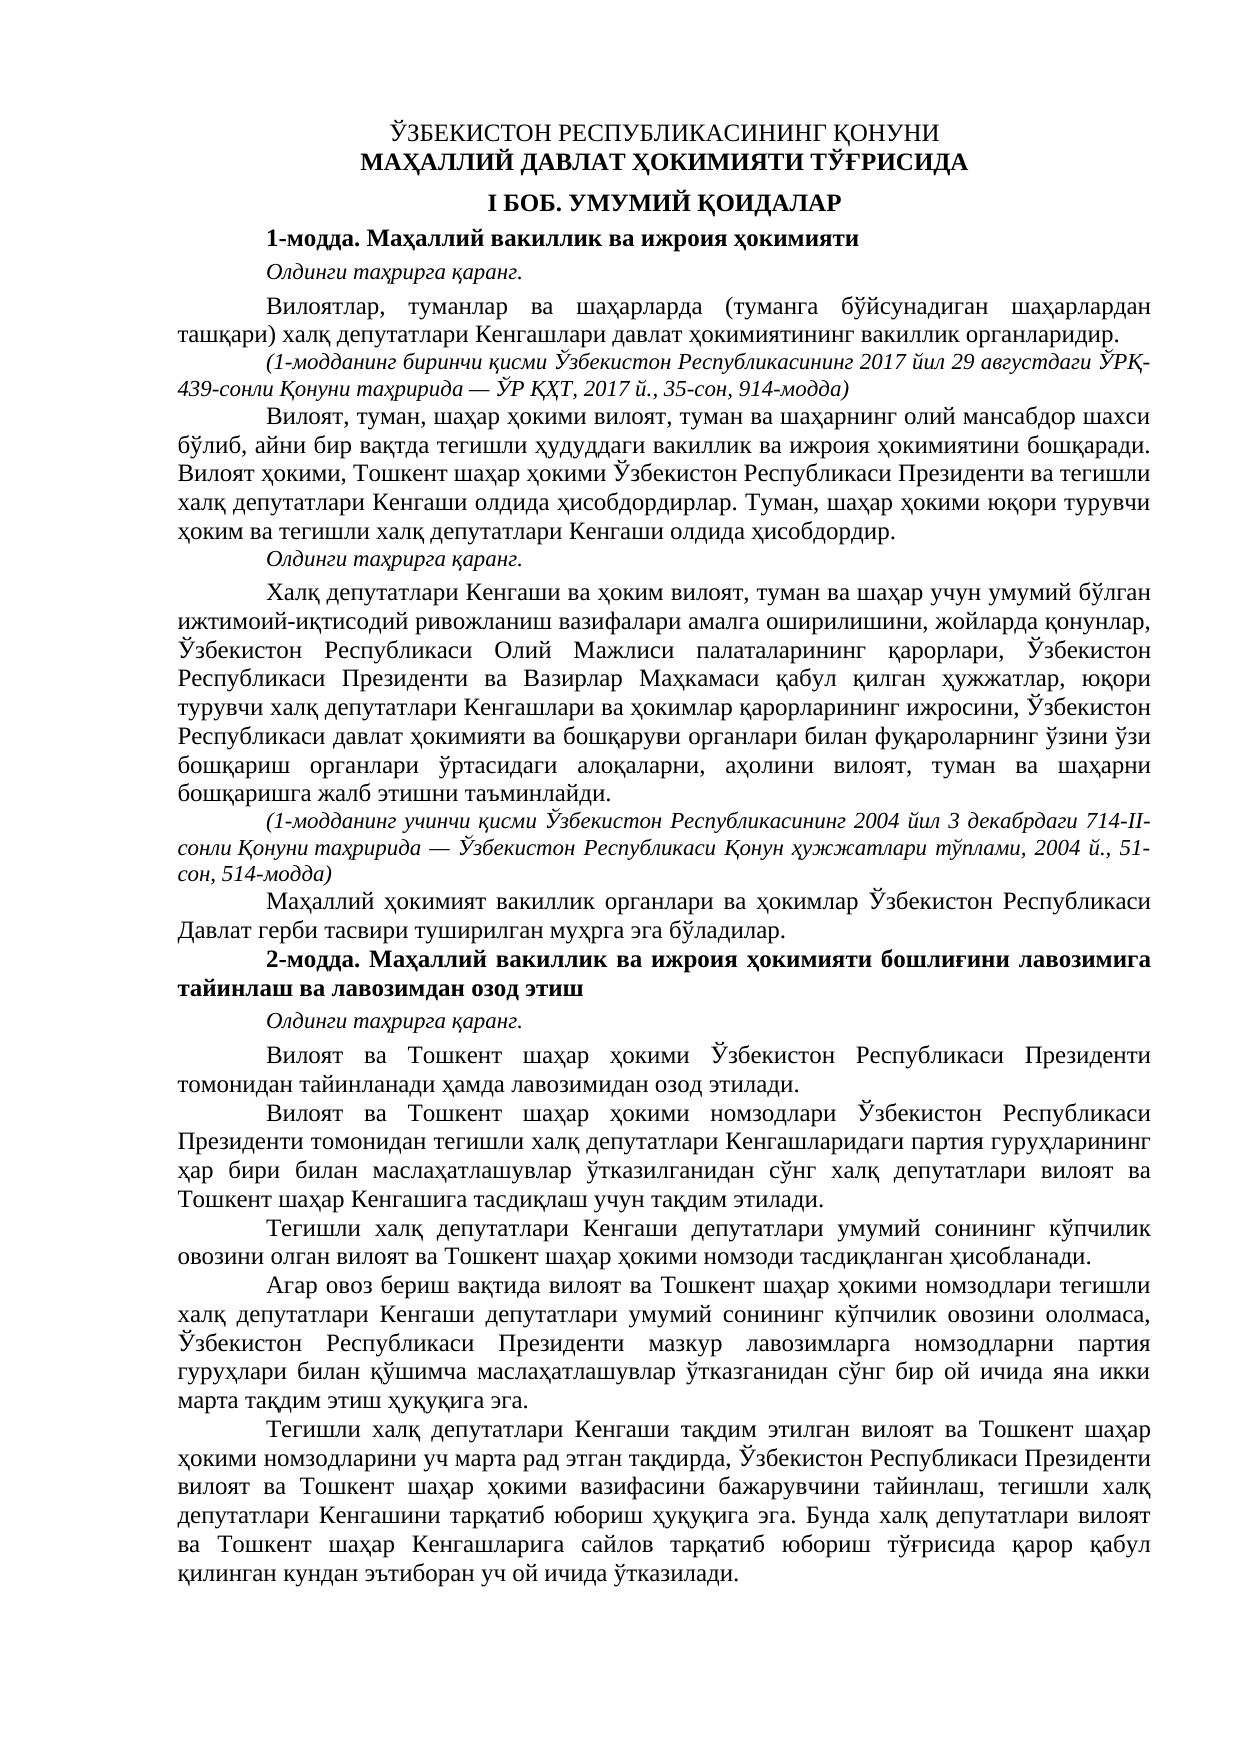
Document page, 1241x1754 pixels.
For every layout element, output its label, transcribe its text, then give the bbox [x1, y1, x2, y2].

text (1-модданинг учинчи қисми Ўзбекистон Республикасининг 2004 йил 3 декабрдаги 714-II-сонли Қонуни таҳририда — Ўзбекистон Республикаси Қонун ҳужжатлари тўплами, 2004 й., 51-сон, 514-модда) [177, 807, 1152, 886]
text Вилоят ва Тошкент шаҳар ҳокими номзодлари Ўзбекистон Республикаси Президенти томонидан тегишли халқ депутатлари Кенгашларидаги партия гуруҳларининг ҳар бири билан маслаҳатлашувлар ўтказилганидан сўнг халқ депутатлари вилоят ва Тошкент шаҳар Кенгашига тасдиқлаш учун тақдим этилади. [177, 1098, 1152, 1213]
text Тегишли халқ депутатлари Кенгаши тақдим этилган вилоят ва Тошкент шаҳар ҳокими номзодларини уч марта рад этган тақдирда, Ўзбекистон Республикаси Президенти вилоят ва Тошкент шаҳар ҳокими вазифасини бажарувчини тайинлаш, тегишли халқ депутатлари Кенгашини тарқатиб юбориш ҳуқуқига эга. Бунда халқ депутатлари вилоят ва Тошкент шаҳар Кенгашларига сайлов тарқатиб юбориш тўғрисида қарор қабул қилинган кундан эътиборан уч ой ичида ўтказилади. [177, 1414, 1152, 1586]
text Маҳаллий ҳокимият вакиллик органлари ва ҳокимлар Ўзбекистон Республикаси Давлат герби тасвири туширилган муҳрга эга бўладилар. [177, 886, 1152, 944]
text (1-модданинг биринчи қисми Ўзбекистон Республикасининг 2017 йил 29 августдаги ЎРҚ-439-сонли Қонуни таҳририда — ЎР ҚҲТ, 2017 й., 35-сон, 914-модда) [177, 348, 1152, 401]
text Олдинги таҳрирга қаранг. [177, 258, 1152, 284]
text Агар овоз бериш вақтида вилоят ва Тошкент шаҳар ҳокими номзодлари тегишли халқ депутатлари Кенгаши депутатлари умумий сонининг кўпчилик овозини ололмаса, Ўзбекистон Республикаси Президенти мазкур лавозимларга номзодларни партия гуруҳлари билан қўшимча маслаҳатлашувлар ўтказганидан сўнг бир ой ичида яна икки марта тақдим этиш ҳуқуқига эга. [177, 1270, 1152, 1414]
text Вилоят ва Тошкент шаҳар ҳокими Ўзбекистон Республикаси Президенти томонидан тайинланади ҳамда лавозимидан озод этилади. [177, 1040, 1152, 1098]
text МАҲАЛЛИЙ ДАВЛАТ ҲОКИМИЯТИ ТЎҒРИСИДА [177, 147, 1152, 176]
text 1-модда. Маҳаллий вакиллик ва ижроия ҳокимияти [177, 223, 1152, 252]
text Вилоят, туман, шаҳар ҳокими вилоят, туман ва шаҳарнинг олий мансабдор шахси бўлиб, айни бир вақтда тегишли ҳудуддаги вакиллик ва ижроия ҳокимиятини бошқаради. Вилоят ҳокими, Тошкент шаҳар ҳокими Ўзбекистон Республикаси Президенти ва тегишли халқ депутатлари Кенгаши олдида ҳисобдордирлар. Туман, шаҳар ҳокими юқори турувчи ҳоким ва тегишли халқ депутатлари Кенгаши олдида ҳисобдордир. [177, 401, 1152, 545]
text I БОБ. УМУМИЙ ҚОИДАЛАР [177, 188, 1152, 217]
text Вилоятлар, туманлар ва шаҳарларда (туманга бўйсунадиган шаҳарлардан ташқари) халқ депутатлари Кенгашлари давлат ҳокимиятининг вакиллик органларидир. [177, 291, 1152, 348]
text Олдинги таҳрирга қаранг. [177, 1008, 1152, 1034]
text 2-модда. Маҳаллий вакиллик ва ижроия ҳокимияти бошлиғини лавозимига тайинлаш ва лавозимдан озод этиш [177, 944, 1152, 1001]
text Олдинги таҳрирга қаранг. [177, 545, 1152, 571]
text ЎЗБЕКИСТОН РЕСПУБЛИКАСИНИНГ ҚОНУНИ [177, 118, 1152, 147]
text Тегишли халқ депутатлари Кенгаши депутатлари умумий сонининг кўпчилик овозини олган вилоят ва Тошкент шаҳар ҳокими номзоди тасдиқланган ҳисобланади. [177, 1213, 1152, 1270]
text Халқ депутатлари Кенгаши ва ҳоким вилоят, туман ва шаҳар учун умумий бўлган ижтимоий-иқтисодий ривожланиш вазифалари амалга оширилишини, жойларда қонунлар, Ўзбекистон Республикаси Олий Мажлиси палаталарининг қарорлари, Ўзбекистон Республикаси Президенти ва Вазирлар Маҳкамаси қабул қилган ҳужжатлар, юқори турувчи халқ депутатлари Кенгашлари ва ҳокимлар қарорларининг ижросини, Ўзбекистон Республикаси давлат ҳокимияти ва бошқаруви органлари билан фуқароларнинг ўзини ўзи бошқариш органлари ўртасидаги алоқаларни, аҳолини вилоят, туман ва шаҳарни бошқаришга жалб этишни таъминлайди. [177, 577, 1152, 807]
